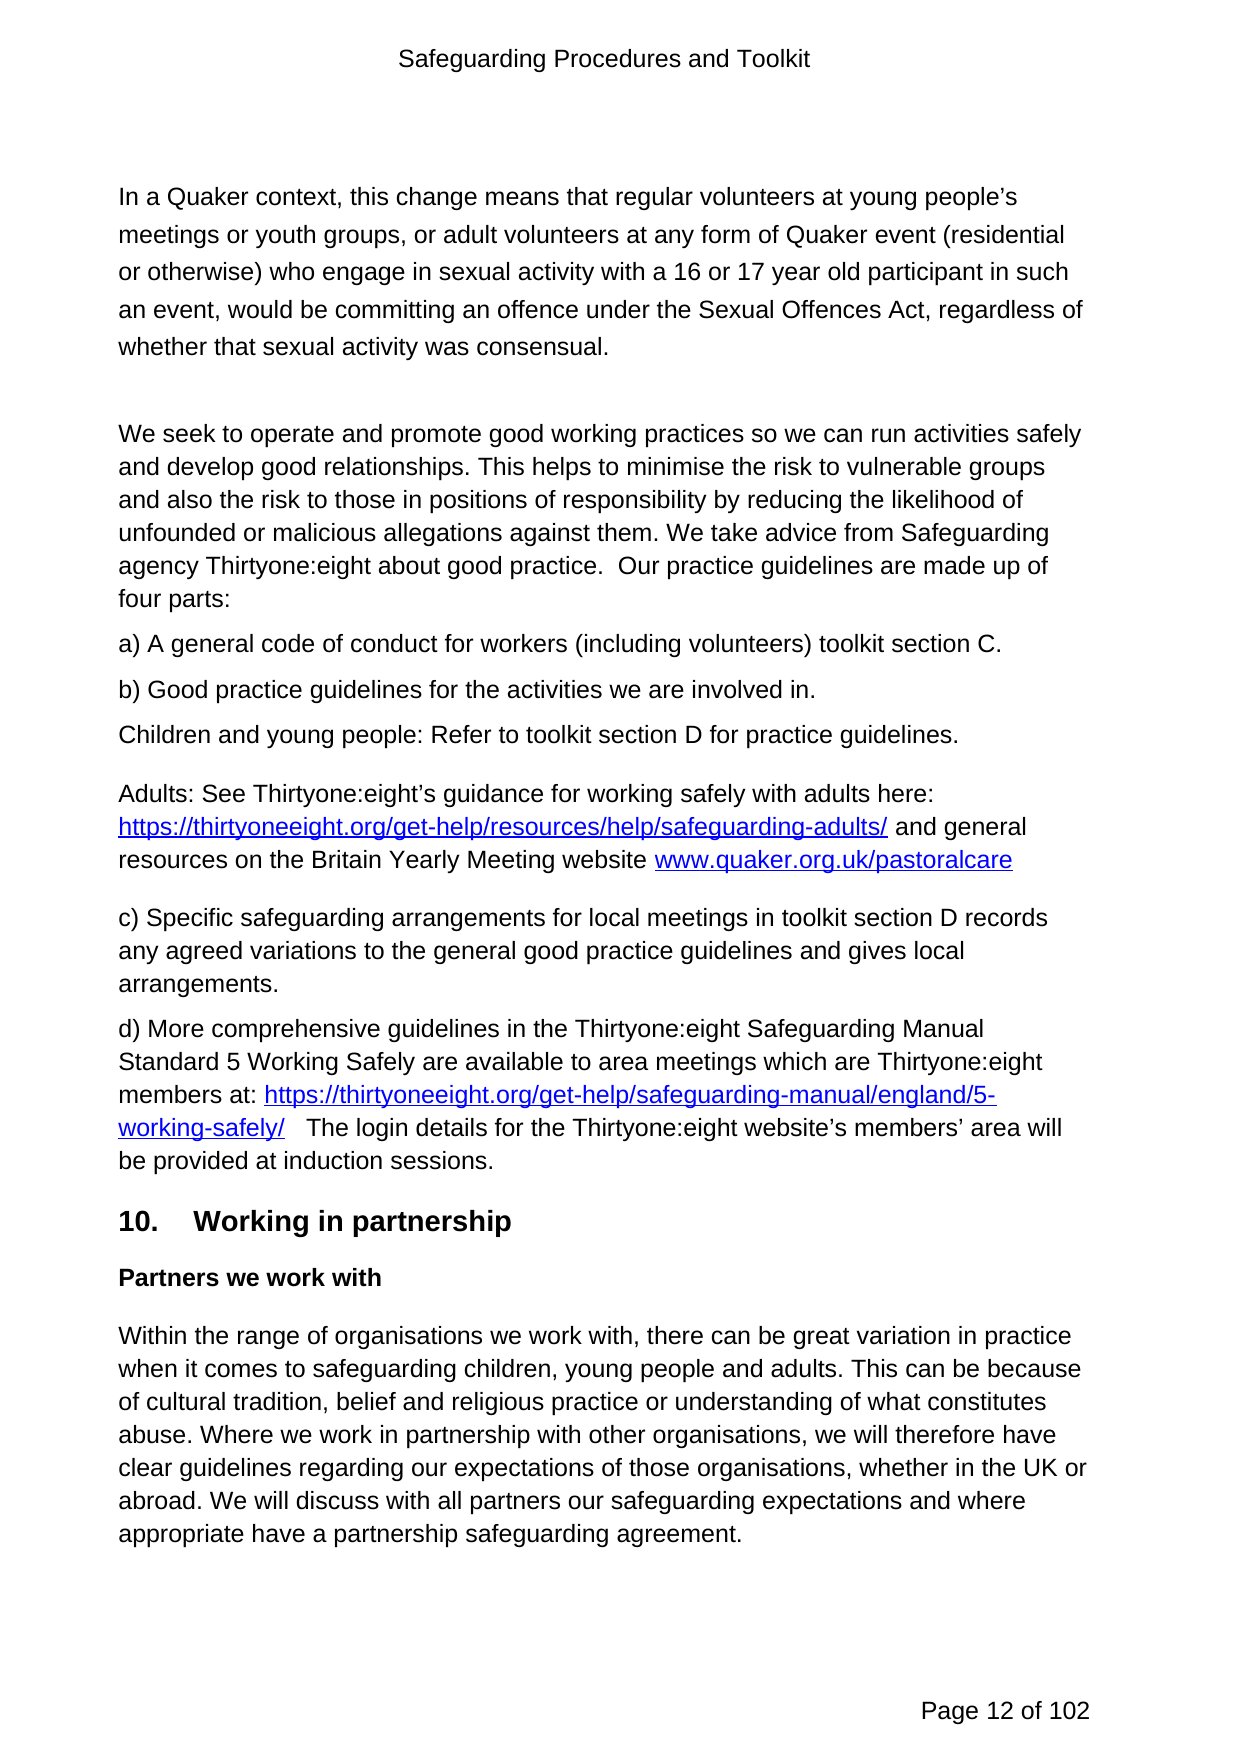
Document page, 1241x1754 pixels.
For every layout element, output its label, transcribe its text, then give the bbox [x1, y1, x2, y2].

text Partners we work with [118, 1263, 1090, 1292]
text Children and young people: Refer to toolkit section D for practice guidelines. [118, 721, 1090, 749]
text Adults: See Thirtyone:eight’s guidance for working safely with adults here: https://thirtyoneeight.org/get-help/resources/help/safeguarding-adults/ and general resources on the Britain Yearly Meeting website www.quaker.org.uk/pastoralcare [118, 778, 1090, 873]
text c) Specific safeguarding arrangements for local meetings in toolkit section D records any agreed variations to the general good practice guidelines and gives local arrangements. [118, 903, 1090, 997]
text Within the range of organisations we work with, there can be great variation in practice when it comes to safeguarding children, young people and adults. This can be because of cultural tradition, belief and religious practice or understanding of what constitutes abuse. Where we work in partnership with other organisations, we will therefore have clear guidelines regarding our expectations of those organisations, whether in the UK or abroad. We will discuss with all partners our safeguarding expectations and where appropriate have a partnership safeguarding agreement. [118, 1321, 1090, 1548]
text In a Quaker context, this change means that regular volunteers at young people’s meetings or youth groups, or adult volunteers at any form of Quaker event (residential or otherwise) who engage in sexual activity with a 16 or 17 year old participant in such an event, would be committing an offence under the Sexual Offences Act, regardless of whether that sexual activity was consensual. [118, 173, 1090, 361]
text b) Good practice guidelines for the activities we are involved in. [118, 675, 1090, 704]
subtitle Working in partnership [118, 1204, 1090, 1238]
text d) More comprehensive guidelines in the Thirtyone:eight Safeguarding Manual Standard 5 Working Safely are available to area meetings which are Thirtyone:eight members at: https://thirtyoneeight.org/get-help/safeguarding-manual/england/5-working-safely/ The login details for the Thirtyone:eight website’s members’ area will be provided at induction sessions. [118, 1014, 1090, 1175]
text We seek to operate and promote good working practices so we can run activities safely and develop good relationships. This helps to minimise the risk to vulnerable groups and also the risk to those in positions of responsibility by reducing the likelihood of unfounded or malicious allegations against them. We take advice from Safeguarding agency Thirtyone:eight about good practice. Our practice guidelines are made up of four parts: [118, 419, 1090, 613]
text a) A general code of conduct for workers (including volunteers) toolkit section C. [118, 629, 1090, 658]
